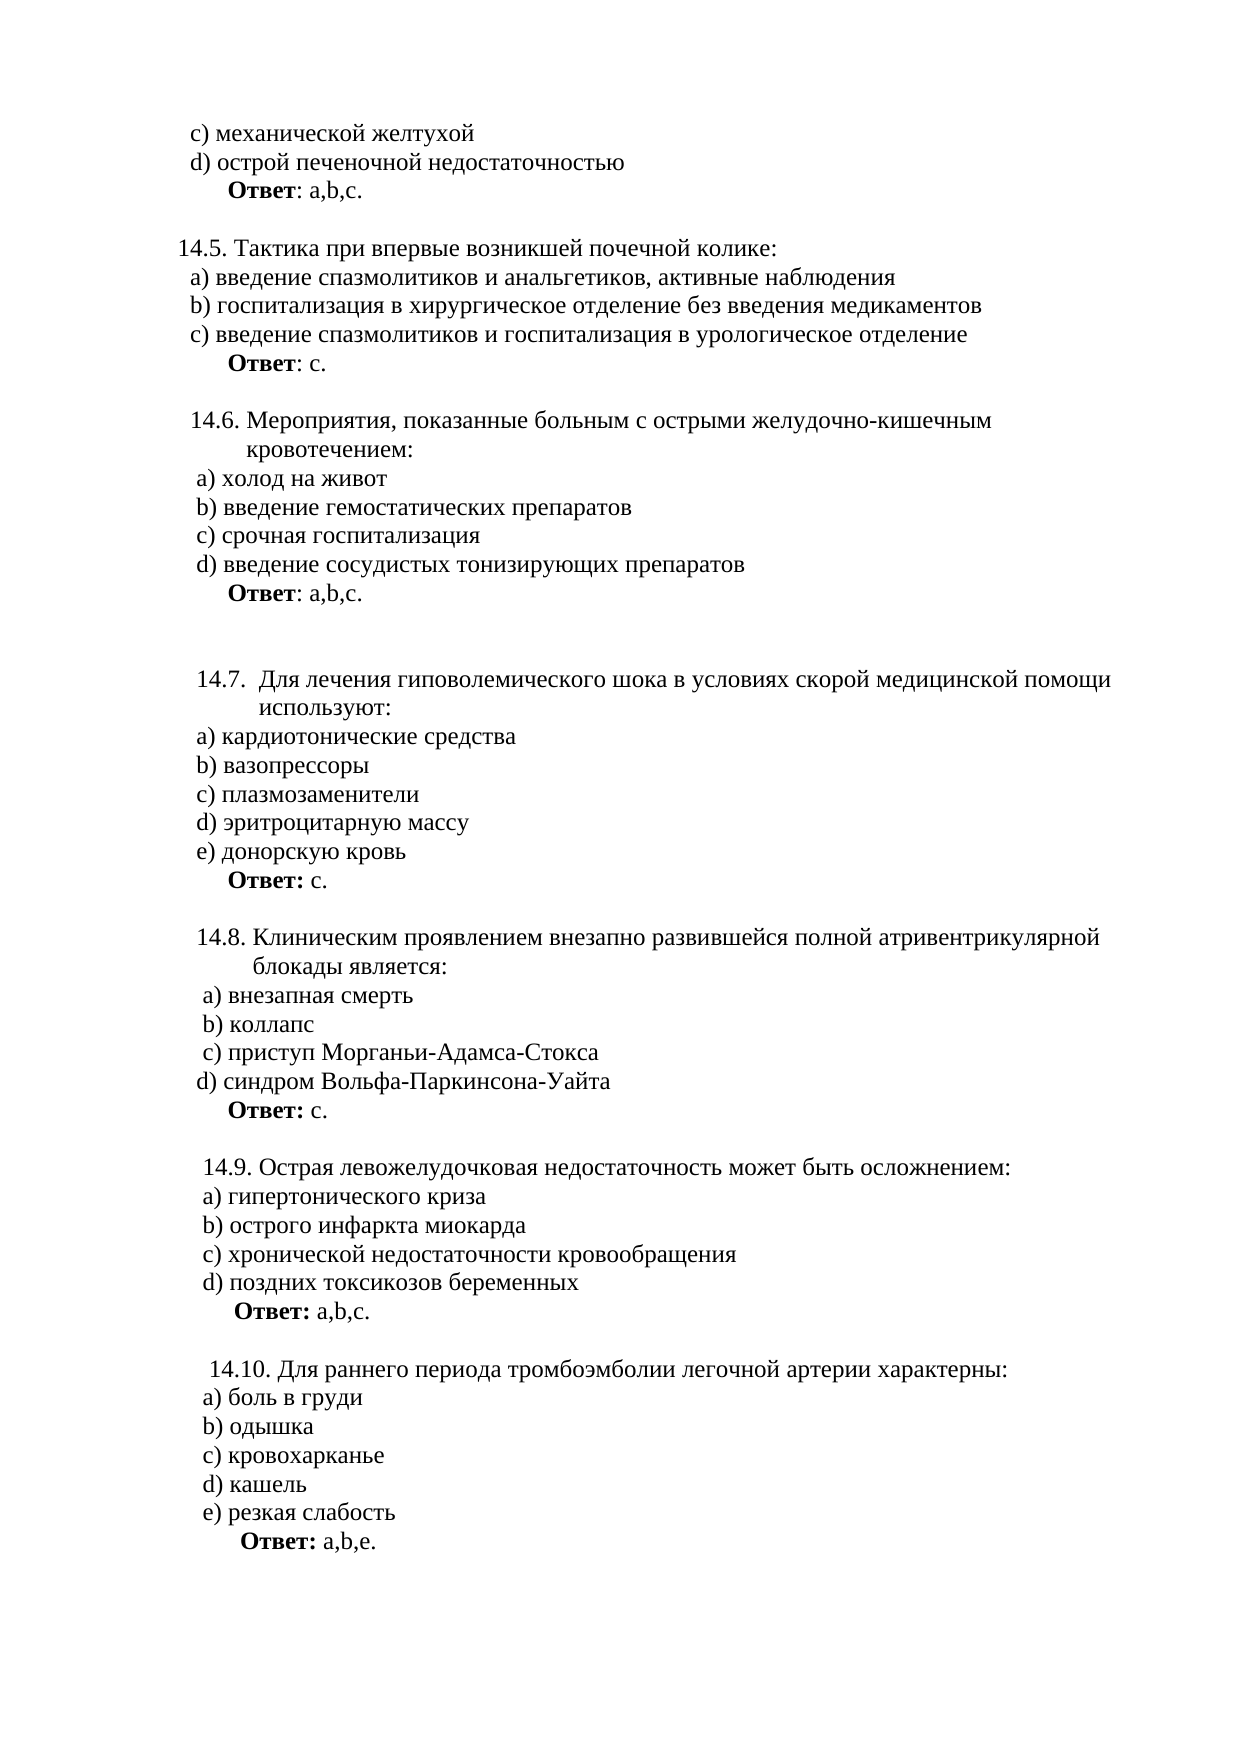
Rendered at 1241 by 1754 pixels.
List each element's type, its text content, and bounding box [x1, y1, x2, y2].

text d) введение сосудистых тонизирующих препаратов [177, 549, 1152, 578]
text b) госпитализация в хирургическое отделение без введения медикаментов [177, 291, 1152, 319]
text a) боль в груди [177, 1382, 1152, 1411]
text Ответ: a,b,c. [177, 1296, 1152, 1325]
text d) поздних токсикозов беременных [177, 1267, 1152, 1296]
text a) кардиотонические средства [177, 721, 1152, 750]
text e) резкая слабость [177, 1497, 1152, 1526]
text c) введение спазмолитиков и госпитализация в урологическое отделение [177, 319, 1152, 348]
text используют: [177, 692, 1152, 721]
text d) острой печеночной недостаточностью [177, 147, 1152, 176]
text 14.5. Тактика при впервые возникшей почечной колике: [177, 233, 1152, 262]
text c) кровохарканье [177, 1440, 1152, 1469]
text c) срочная госпитализация [177, 521, 1152, 549]
text Ответ: a,b,e. [177, 1526, 1152, 1555]
text 14.8. Клиническим проявлением внезапно развившейся полной атривентрикулярной [177, 922, 1152, 951]
text 14.10. Для раннего периода тромбоэмболии легочной артерии характерны: [177, 1354, 1152, 1382]
text c) хронической недостаточности кровообращения [177, 1239, 1152, 1267]
text c) приступ Морганьи-Адамса-Стокса [177, 1037, 1152, 1066]
text b) острого инфаркта миокарда [177, 1210, 1152, 1239]
text d) эритроцитарную массу [177, 807, 1152, 836]
text блокады является: [177, 951, 1152, 980]
text b) вазопрессоры [177, 750, 1152, 779]
text a) холод на живот [177, 463, 1152, 492]
text d) кашель [177, 1469, 1152, 1497]
text c) механической желтухой [177, 118, 1152, 147]
text Ответ: c. [177, 348, 1152, 377]
text Ответ: a,b,c. [177, 176, 1152, 204]
text b) одышка [177, 1411, 1152, 1440]
text a) гипертонического криза [177, 1181, 1152, 1210]
text 14.6. Мероприятия, показанные больным с острыми желудочно-кишечным [177, 406, 1152, 434]
text b) коллапс [177, 1009, 1152, 1037]
text Ответ: a,b,c. [177, 578, 1152, 607]
text 14.9. Острая левожелудочковая недостаточность может быть осложнением: [177, 1152, 1152, 1181]
text 14.7. Для лечения гиповолемического шока в условиях скорой медицинской помощи [177, 664, 1152, 692]
text a) внезапная смерть [177, 980, 1152, 1009]
text Ответ: с. [177, 865, 1152, 894]
text a) введение спазмолитиков и анальгетиков, активные наблюдения [177, 262, 1152, 291]
text b) введение гемостатических препаратов [177, 492, 1152, 521]
text Ответ: c. [177, 1095, 1152, 1124]
text кровотечением: [177, 434, 1152, 463]
text c) плазмозаменители [177, 779, 1152, 807]
text d) синдром Вольфа-Паркинсона-Уайта [177, 1066, 1152, 1095]
text e) донорскую кровь [177, 836, 1152, 865]
